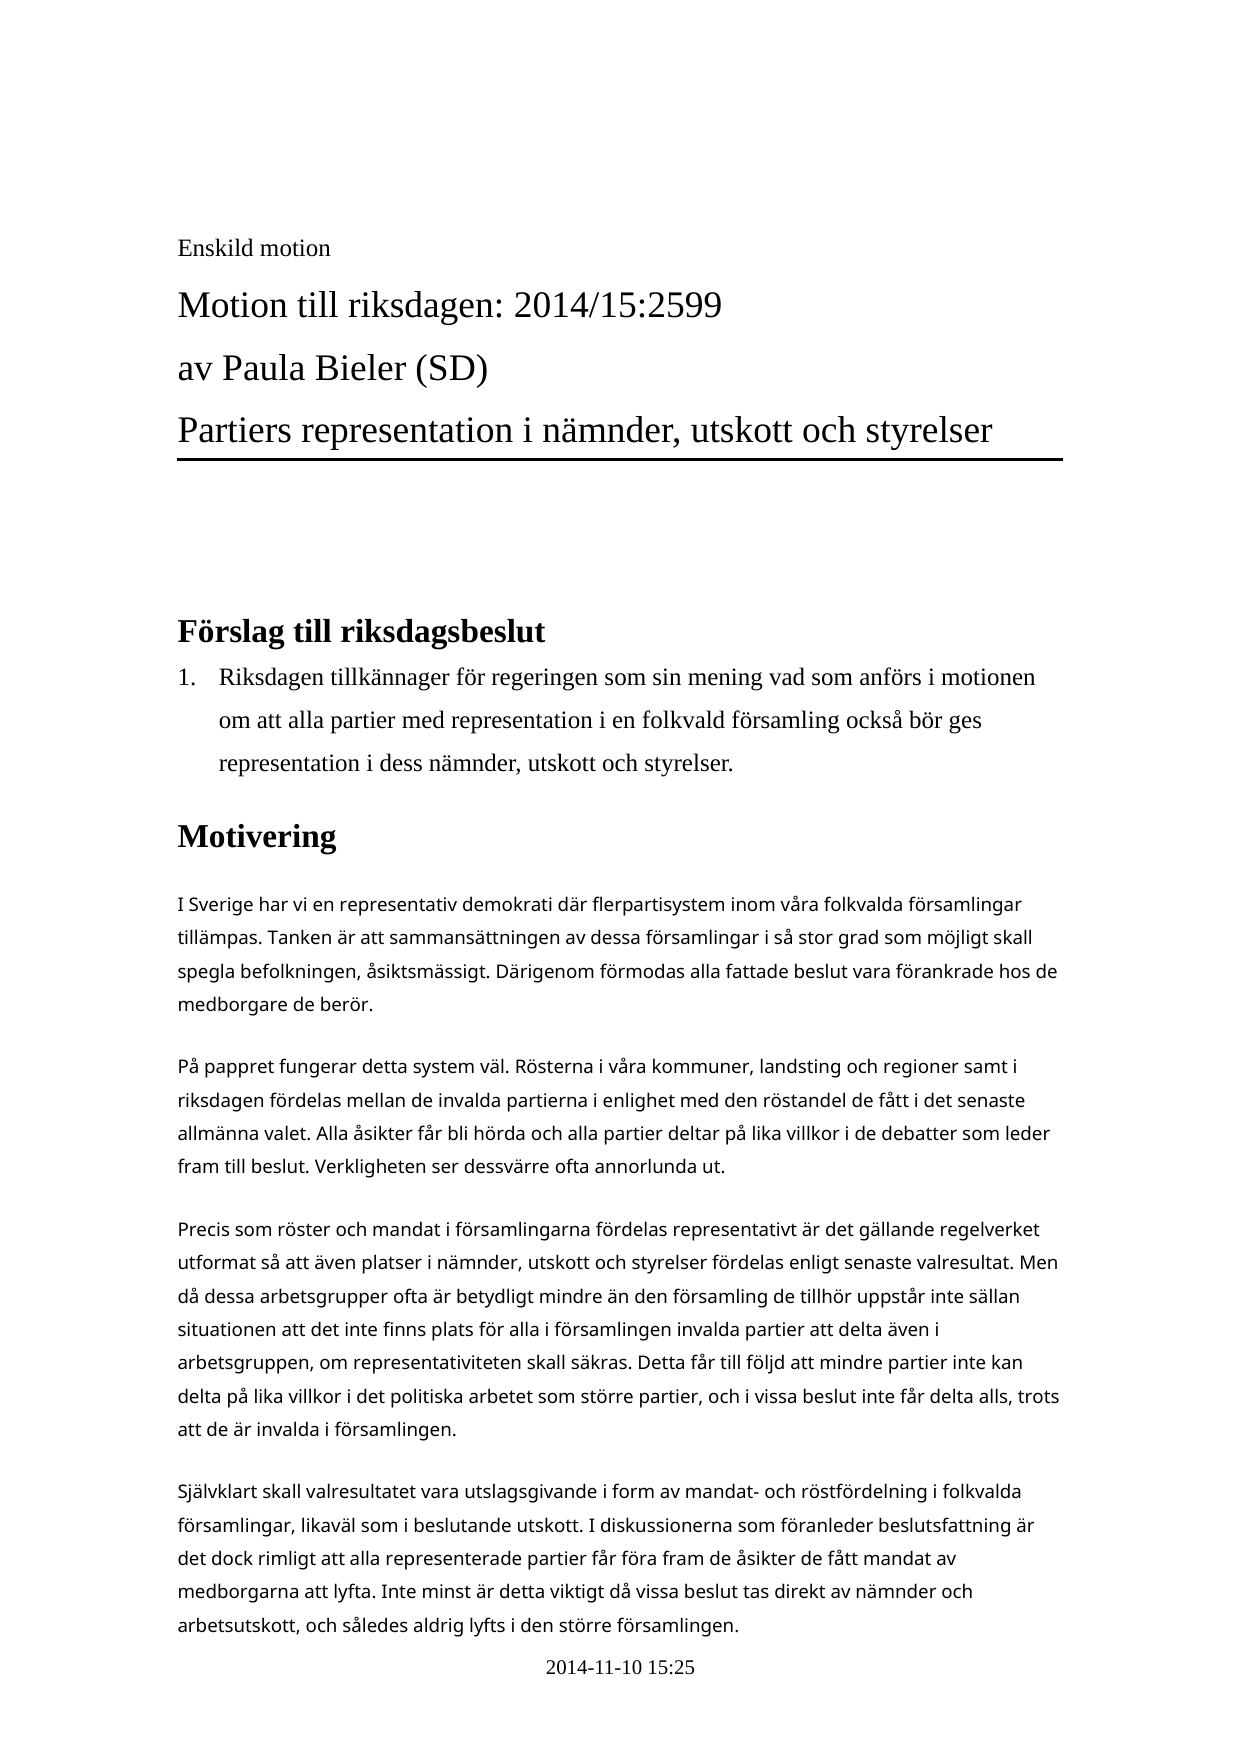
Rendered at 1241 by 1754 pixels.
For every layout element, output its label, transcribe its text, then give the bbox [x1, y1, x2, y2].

text I Sverige har vi en representativ demokrati där flerpartisystem inom våra folkvalda församlingar tillämpas. Tanken är att sammansättningen av dessa församlingar i så stor grad som möjligt skall spegla befolkningen, åsiktsmässigt. Därigenom förmodas alla fattade beslut vara förankrade hos de medborgare de berör. [177, 883, 1063, 1017]
text Precis som röster och mandat i församlingarna fördelas representativt är det gällande regelverket utformat så att även platser i nämnder, utskott och styrelser fördelas enligt senaste valresultat. Men då dessa arbetsgrupper ofta är betydligt mindre än den församling de tillhör uppstår inte sällan situationen att det inte finns plats för alla i församlingen invalda partier att delta även i arbetsgruppen, om representativiteten skall säkras. Detta får till följd att mindre partier inte kan delta på lika villkor i det politiska arbetet som större partier, och i vissa beslut inte får delta alls, trots att de är invalda i församlingen. [177, 1208, 1063, 1442]
subtitle Motivering [177, 816, 1063, 854]
text Självklart skall valresultatet vara utslagsgivande i form av mandat- och röstfördelning i folkvalda församlingar, likaväl som i beslutande utskott. I diskussionerna som föranleder beslutsfattning är det dock rimligt att alla representerade partier får föra fram de åsikter de fått mandat av medborgarna att lyfta. Inte minst är detta viktigt då vissa beslut tas direkt av nämnder och arbetsutskott, och således aldrig lyfts i den större församlingen. [177, 1471, 1063, 1638]
text På pappret fungerar detta system väl. Rösterna i våra kommuner, landsting och regioner samt i riksdagen fördelas mellan de invalda partierna i enlighet med den röstandel de fått i det senaste allmänna valet. Alla åsikter får bli hörda och alla partier deltar på lika villkor i de debatter som leder fram till beslut. Verkligheten ser dessvärre ofta annorlunda ut. [177, 1046, 1063, 1179]
